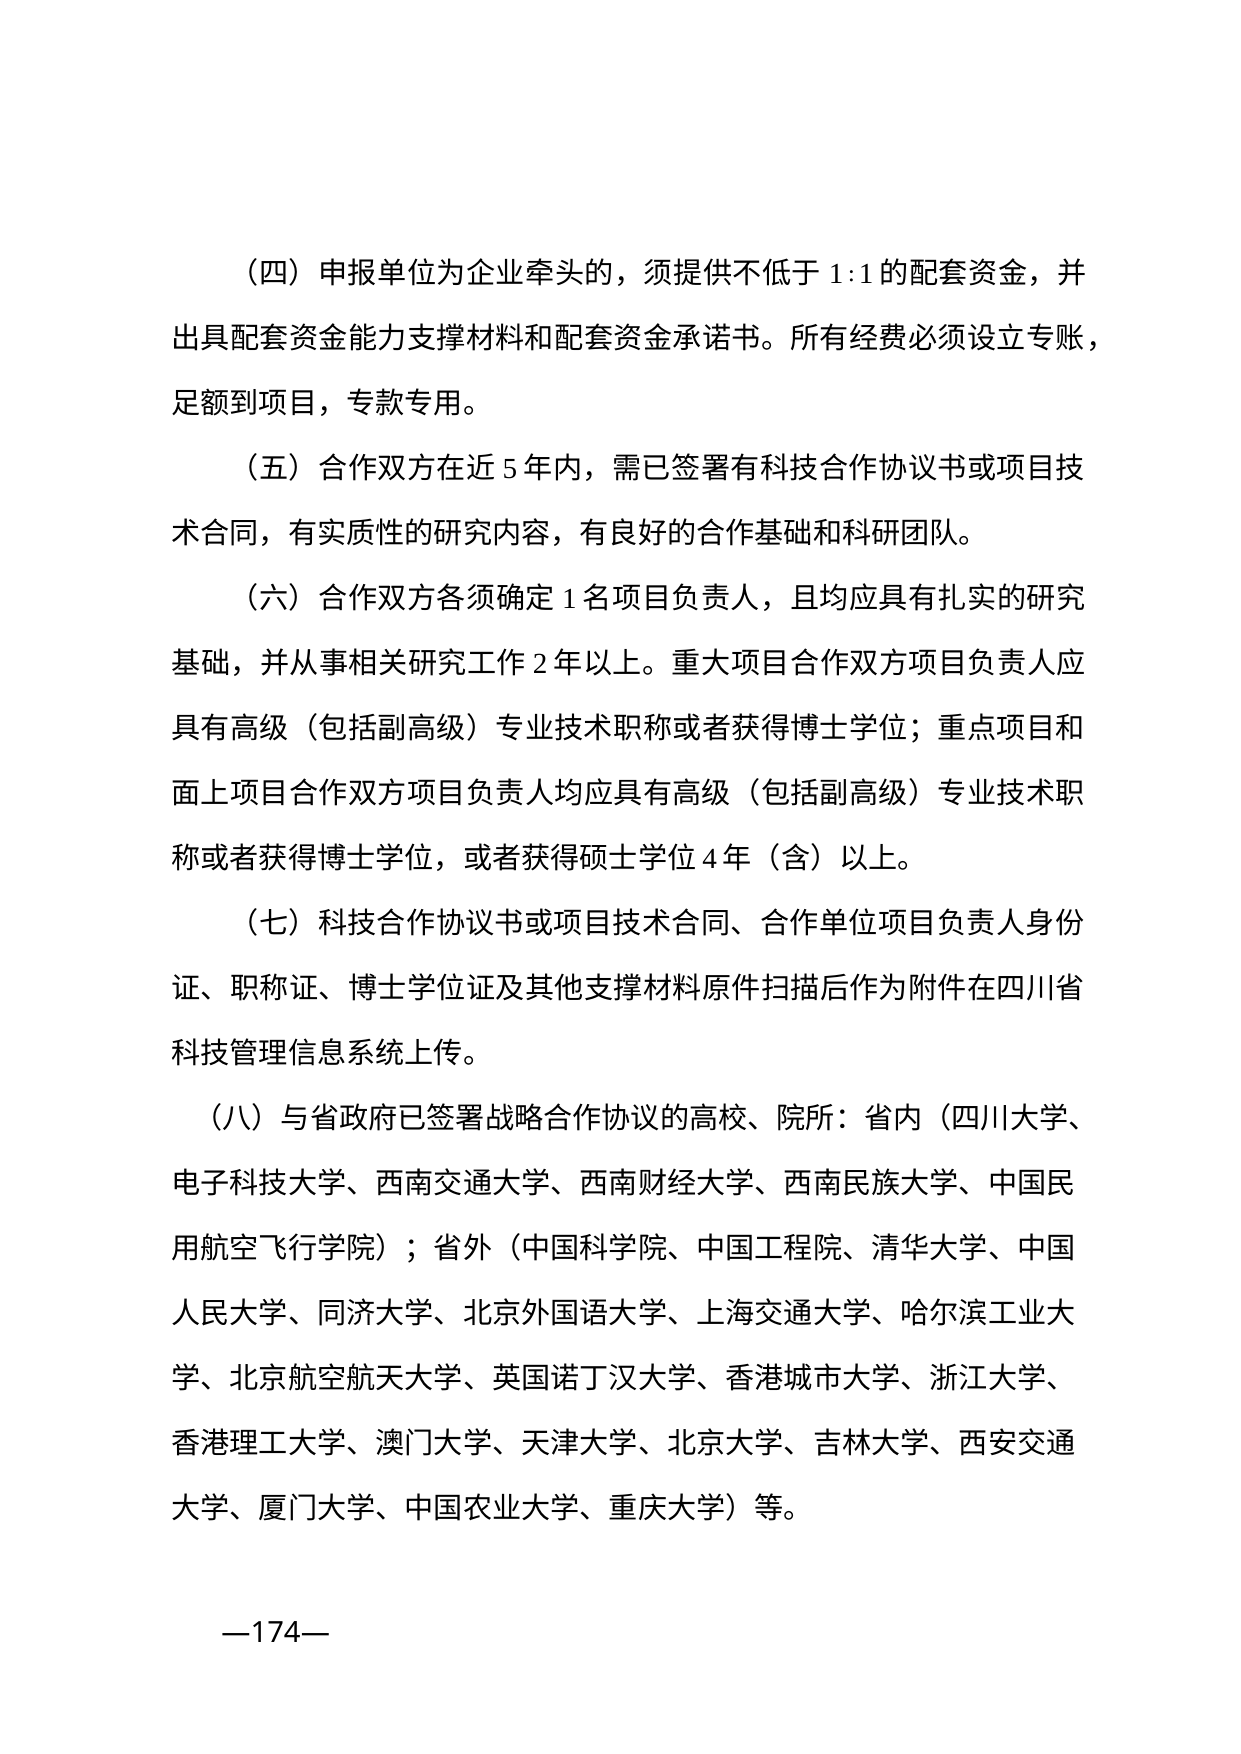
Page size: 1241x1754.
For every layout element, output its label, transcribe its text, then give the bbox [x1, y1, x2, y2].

text （七）科技合作协议书或项目技术合同、合作单位项目负责人身份证、职称证、博士学位证及其他支撑材料原件扫描后作为附件在四川省科技管理信息系统上传。 [171, 889, 1087, 1084]
text （八）与省政府已签署战略合作协议的高校、院所：省内（四川大学、电子科技大学、西南交通大学、西南财经大学、西南民族大学、中国民用航空飞行学院）；省外（中国科学院、中国工程院、清华大学、中国人民大学、同济大学、北京外国语大学、上海交通大学、哈尔滨工业大学、北京航空航天大学、英国诺丁汉大学、香港城市大学、浙江大学、香港理工大学、澳门大学、天津大学、北京大学、吉林大学、西安交通大学、厦门大学、中国农业大学、重庆大学）等。 [171, 1084, 1087, 1539]
text （六）合作双方各须确定1名项目负责人，且均应具有扎实的研究基础，并从事相关研究工作2年以上。重大项目合作双方项目负责人应具有高级（包括副高级）专业技术职称或者获得博士学位；重点项目和面上项目合作双方项目负责人均应具有高级（包括副高级）专业技术职称或者获得博士学位，或者获得硕士学位4年（含）以上。 [171, 564, 1087, 889]
text （五）合作双方在近5年内，需已签署有科技合作协议书或项目技术合同，有实质性的研究内容，有良好的合作基础和科研团队。 [171, 434, 1087, 564]
text （四）申报单位为企业牵头的，须提供不低于1∶1的配套资金，并出具配套资金能力支撑材料和配套资金承诺书。所有经费必须设立专账，足额到项目，专款专用。 [171, 239, 1087, 434]
